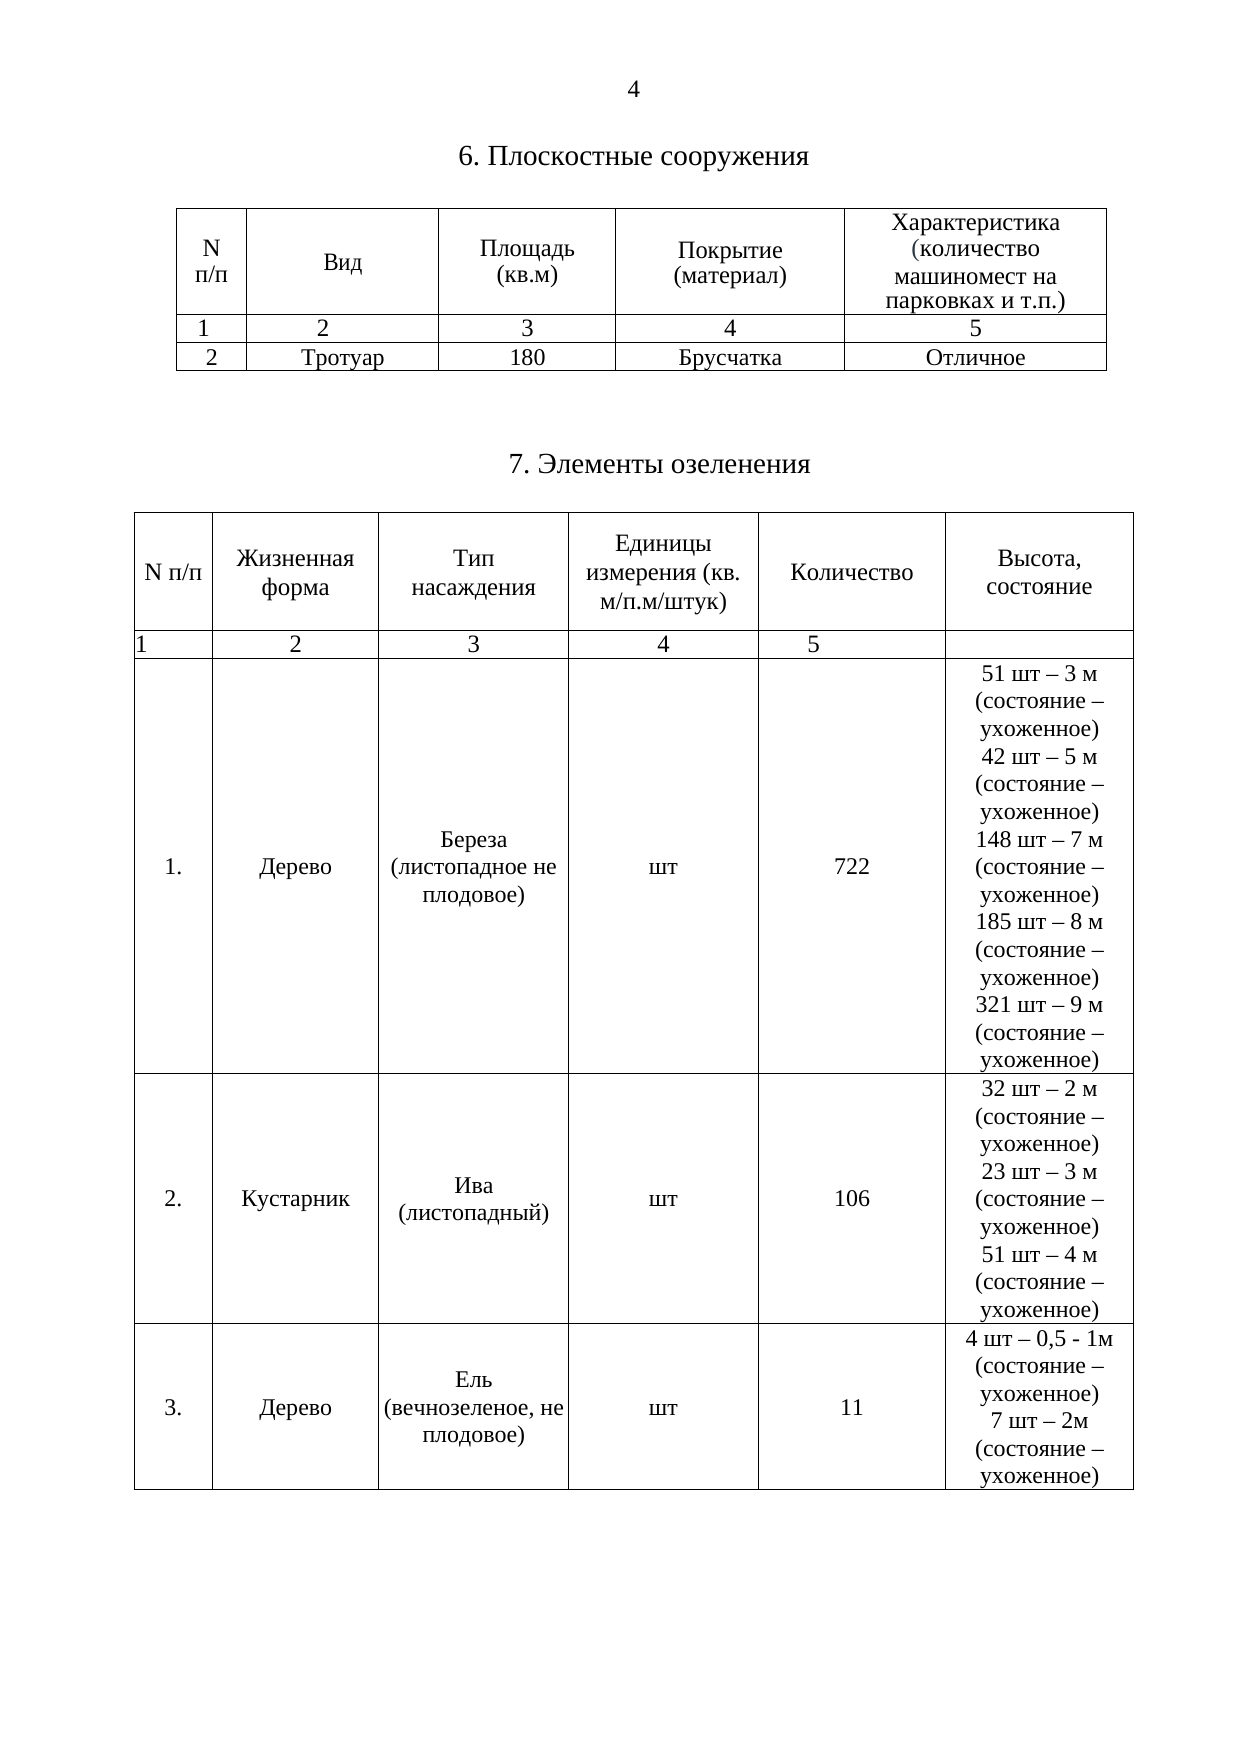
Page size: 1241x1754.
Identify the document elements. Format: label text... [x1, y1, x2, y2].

table_header Характеристика (количество машиномест на парковках и т.п.) [845, 209, 1106, 313]
table_cell 180 [439, 343, 615, 370]
table_cell 1. [135, 659, 212, 1073]
table_cell 51 шт – 3 м (состояние – ухоженное) 42 шт – 5 м (состояние – ухоженное) 148 шт – 7 м (состояние – ухоженное) 185 шт – 8 м (состояние – ухоженное) 321 шт – 9 м (состояние – ухоженное) [946, 659, 1133, 1073]
table_cell 4 шт – 0,5 - 1м (состояние – ухоженное) 7 шт – 2м (состояние – ухоженное) [946, 1324, 1133, 1489]
table_cell 11 [759, 1324, 945, 1489]
table_cell Дерево [213, 1324, 378, 1489]
table_header Единицы измерения (кв. м/п.м/штук) [569, 513, 758, 630]
table_cell шт [569, 659, 758, 1073]
table_cell 2 [177, 343, 246, 370]
table_cell 4 [569, 631, 758, 658]
table_cell 3 [439, 315, 615, 342]
table_cell 2 [213, 631, 378, 658]
table_cell 3 [379, 631, 568, 658]
table_cell 2 [247, 315, 438, 342]
table_cell Тротуар [247, 343, 438, 370]
table_cell 3. [135, 1324, 212, 1489]
table_cell Ива (листопадный) [379, 1074, 568, 1322]
table_cell 106 [759, 1074, 945, 1322]
table_header N п/п [135, 513, 212, 630]
table_cell 1 [177, 315, 246, 342]
table_cell Кустарник [213, 1074, 378, 1322]
table_cell 722 [759, 659, 945, 1073]
table_cell 1 [135, 631, 212, 658]
table_cell шт [569, 1074, 758, 1322]
table_cell 2. [135, 1074, 212, 1322]
table_cell Дерево [213, 659, 378, 1073]
table_header Количество [759, 513, 945, 630]
table_cell 5 [759, 631, 945, 658]
text 6. Плоскостные сооружения [73, 136, 1194, 172]
table_header Площадь (кв.м) [439, 209, 615, 313]
table_header Жизненная форма [213, 513, 378, 630]
table_header Тип насаждения [379, 513, 568, 630]
table_header N п/п [177, 209, 246, 313]
table_cell Отличное [845, 343, 1106, 370]
table_cell шт [569, 1324, 758, 1489]
table_header Вид [247, 209, 438, 313]
table_cell 32 шт – 2 м (состояние – ухоженное) 23 шт – 3 м (состояние – ухоженное) 51 шт – 4 м (состояние – ухоженное) [946, 1074, 1133, 1322]
table_cell 5 [845, 315, 1106, 342]
table_cell Береза (листопадное не плодовое) [379, 659, 568, 1073]
text 7. Элементы озеленения [508, 446, 1194, 480]
table_cell [946, 631, 1133, 658]
table_cell Ель (вечнозеленое, не плодовое) [379, 1324, 568, 1489]
table_header Покрытие (материал) [616, 209, 844, 313]
table_cell Брусчатка [616, 343, 844, 370]
table_header Высота, состояние [946, 513, 1133, 630]
table_cell 4 [616, 315, 844, 342]
